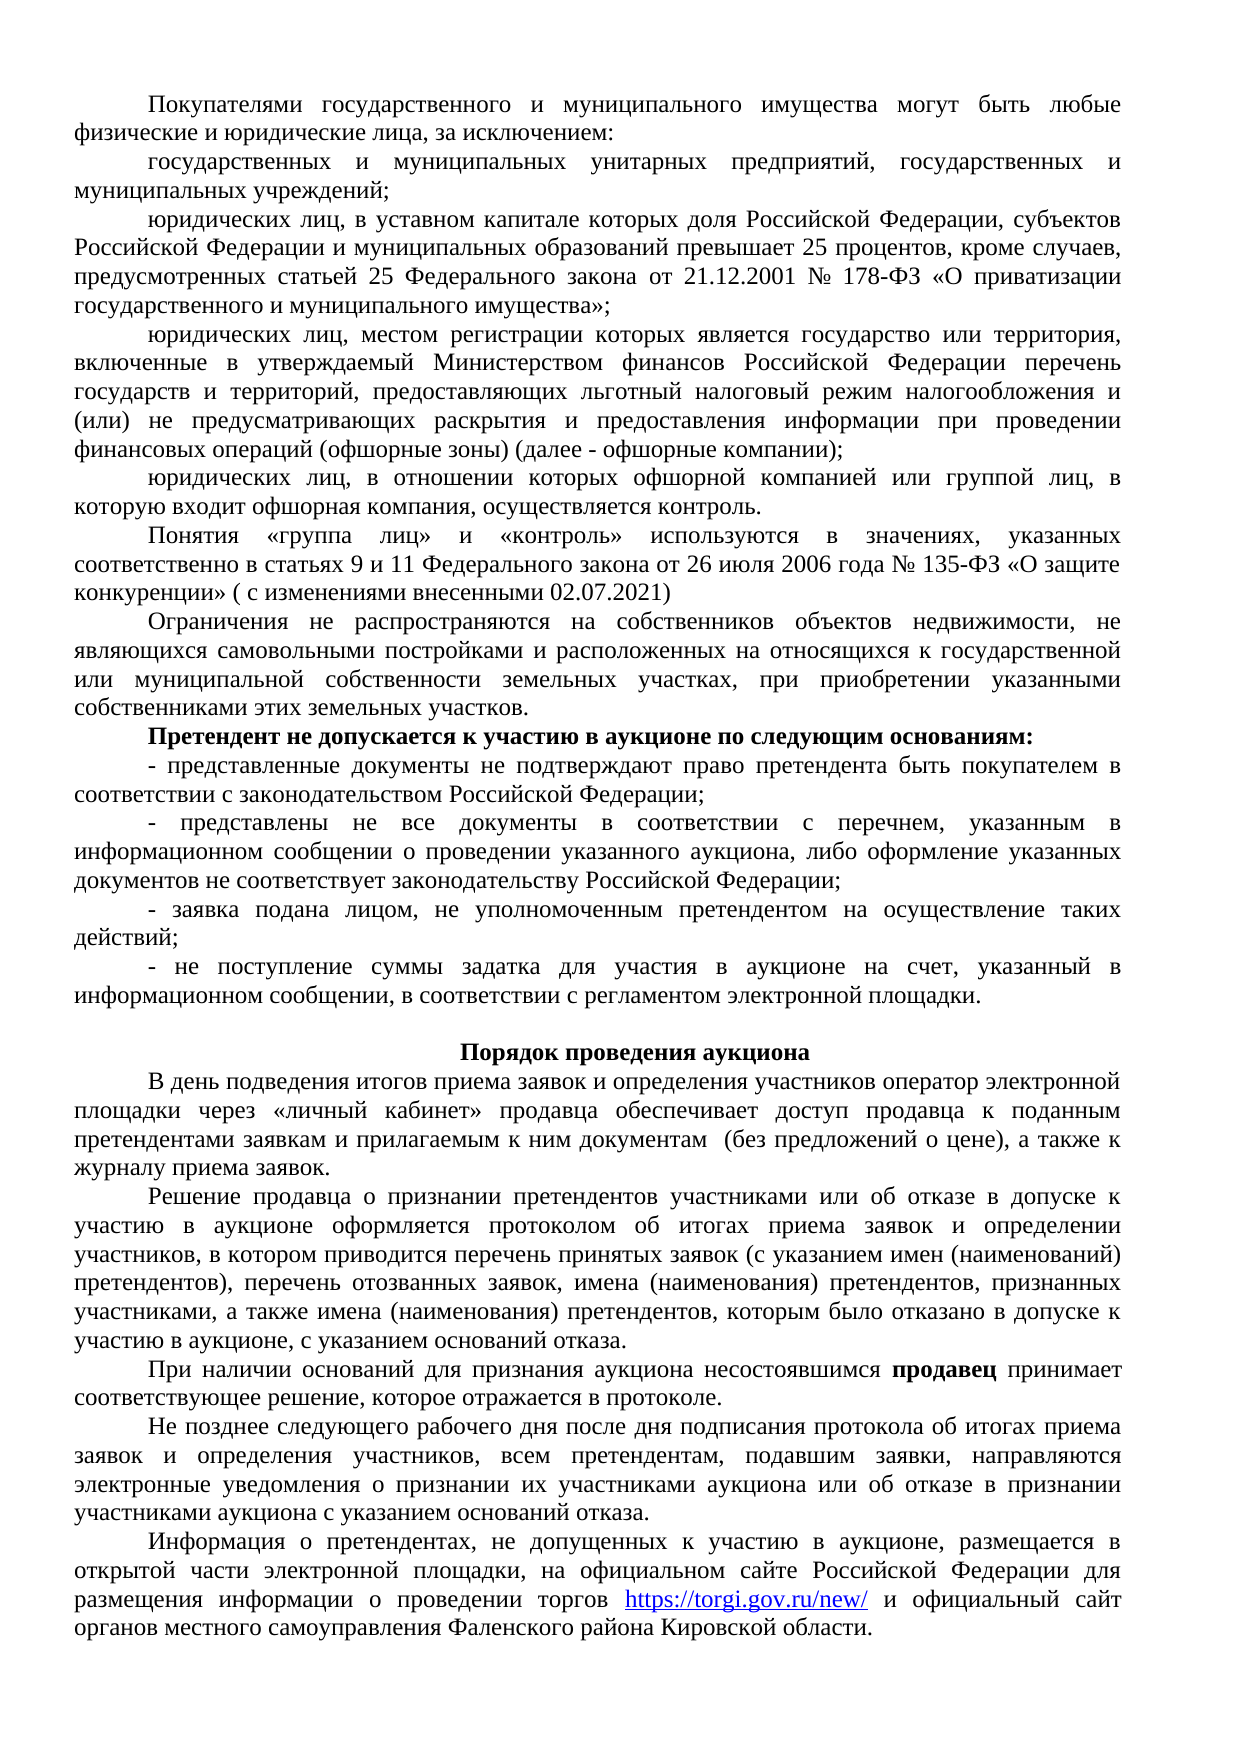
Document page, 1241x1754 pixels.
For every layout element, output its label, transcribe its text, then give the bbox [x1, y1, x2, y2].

text При наличии оснований для признания аукциона несостоявшимся продавец принимает соответствующее решение, которое отражается в протоколе. [74, 1354, 1122, 1411]
text Ограничения не распространяются на собственников объектов недвижимости, не являющихся самовольными постройками и расположенных на относящихся к государственной или муниципальной собственности земельных участках, при приобретении указанными собственниками этих земельных участков. [74, 606, 1122, 721]
text Порядок проведения аукциона [74, 1037, 1122, 1066]
text Решение продавца о признании претендентов участниками или об отказе в допуске к участию в аукционе оформляется протоколом об итогах приема заявок и определении участников, в котором приводится перечень принятых заявок (с указанием имен (наименований) претендентов), перечень отозванных заявок, имена (наименования) претендентов, признанных участниками, а также имена (наименования) претендентов, которым было отказано в допуске к участию в аукционе, с указанием оснований отказа. [74, 1181, 1122, 1354]
text юридических лиц, в уставном капитале которых доля Российской Федерации, субъектов Российской Федерации и муниципальных образований превышает 25 процентов, кроме случаев, предусмотренных статьей 25 Федерального закона от 21.12.2001 № 178-ФЗ «О приватизации государственного и муниципального имущества»; [74, 204, 1122, 319]
text юридических лиц, в отношении которых офшорной компанией или группой лиц, в которую входит офшорная компания, осуществляется контроль. [74, 462, 1122, 520]
text - представленные документы не подтверждают право претендента быть покупателем в соответствии с законодательством Российской Федерации; [74, 750, 1122, 807]
text государственных и муниципальных унитарных предприятий, государственных и муниципальных учреждений; [74, 146, 1122, 204]
text - заявка подана лицом, не уполномоченным претендентом на осуществление таких действий; [74, 894, 1122, 951]
text юридических лиц, местом регистрации которых является государство или территория, включенные в утверждаемый Министерством финансов Российской Федерации перечень государств и территорий, предоставляющих льготный налоговый режим налогообложения и (или) не предусматривающих раскрытия и предоставления информации при проведении финансовых операций (офшорные зоны) (далее - офшорные компании); [74, 319, 1122, 462]
text Понятия «группа лиц» и «контроль» используются в значениях, указанных соответственно в статьях 9 и 11 Федерального закона от 26 июля 2006 года № 135-ФЗ «О защите конкуренции» ( с изменениями внесенными 02.07.2021) [74, 520, 1122, 606]
text - представлены не все документы в соответствии с перечнем, указанным в информационном сообщении о проведении указанного аукциона, либо оформление указанных документов не соответствует законодательству Российской Федерации; [74, 807, 1122, 894]
text Претендент не допускается к участию в аукционе по следующим основаниям: [74, 721, 1122, 750]
text Покупателями государственного и муниципального имущества могут быть любые физические и юридические лица, за исключением: [74, 89, 1122, 146]
text В день подведения итогов приема заявок и определения участников оператор электронной площадки через «личный кабинет» продавца обеспечивает доступ продавца к поданным претендентами заявкам и прилагаемым к ним документам (без предложений о цене), а также к журналу приема заявок. [74, 1066, 1122, 1181]
text - не поступление суммы задатка для участия в аукционе на счет, указанный в информационном сообщении, в соответствии с регламентом электронной площадки. [74, 951, 1122, 1009]
text Не позднее следующего рабочего дня после дня подписания протокола об итогах приема заявок и определения участников, всем претендентам, подавшим заявки, направляются электронные уведомления о признании их участниками аукциона или об отказе в признании участниками аукциона с указанием оснований отказа. [74, 1411, 1122, 1526]
text Информация о претендентах, не допущенных к участию в аукционе, размещается в открытой части электронной площадки, на официальном сайте Российской Федерации для размещения информации о проведении торгов https://torgi.gov.ru/new/ и официальный сайт органов местного самоуправления Фаленского района Кировской области. [74, 1526, 1122, 1641]
